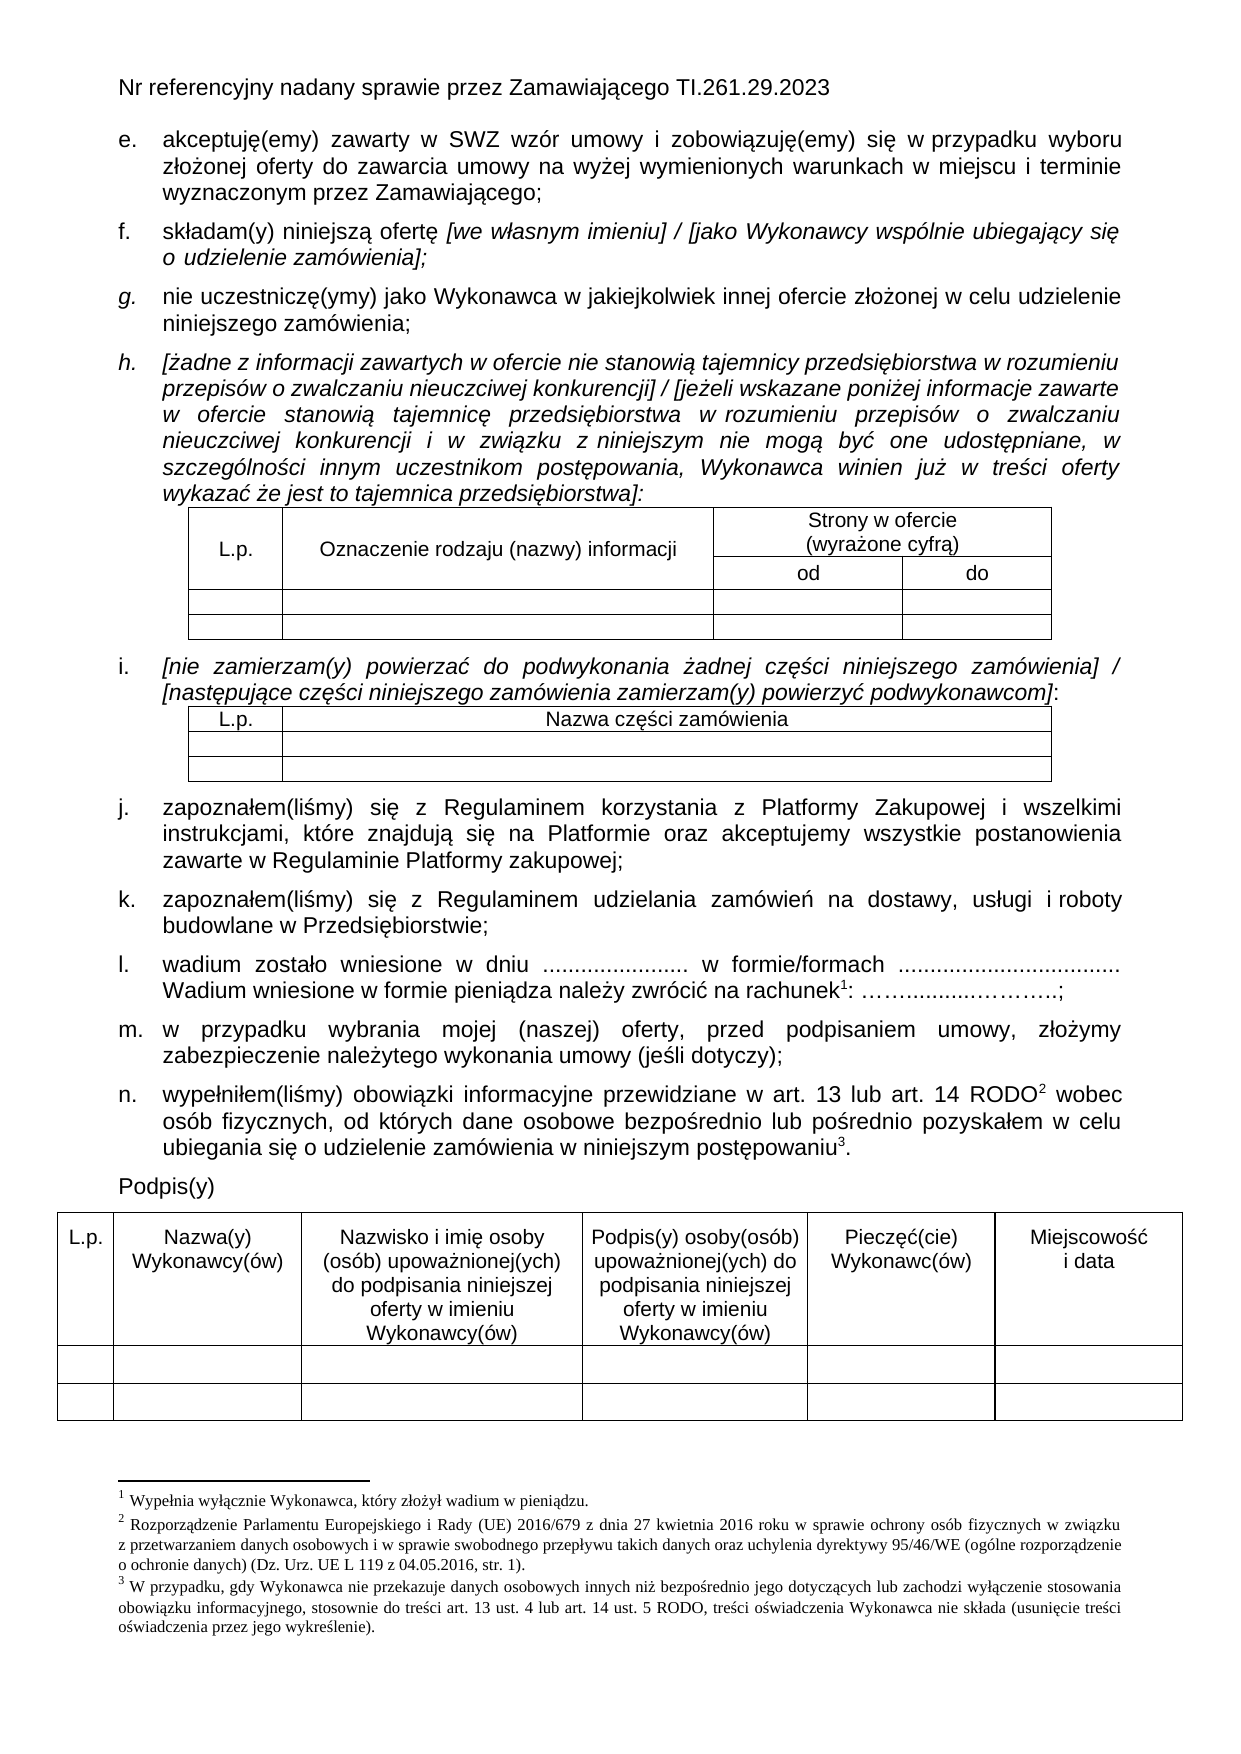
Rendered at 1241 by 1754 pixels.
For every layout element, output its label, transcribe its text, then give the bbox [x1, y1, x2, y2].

table_header Miejscowość i data [996, 1213, 1182, 1345]
table_cell [114, 1384, 301, 1420]
table_header L.p. [58, 1213, 113, 1345]
table_cell [114, 1346, 301, 1382]
table_cell [583, 1346, 807, 1382]
table_cell [189, 590, 282, 614]
table_header Pieczęć(cie) Wykonawc(ów) [808, 1213, 994, 1345]
table_cell do [903, 557, 1051, 589]
table_header Oznaczenie rodzaju (nazwy) informacji [283, 508, 713, 589]
table_header Podpis(y) osoby(osób) upoważnionej(ych) do podpisania niniejszej oferty w imieniu Wykonawcy(ów) [583, 1213, 807, 1345]
table_cell [189, 615, 282, 639]
table_cell [996, 1384, 1182, 1420]
list zapoznałem(liśmy) się z Regulaminem udzielania zamówień na dostawy, usługi i roboty budowlane w Przedsiębiorstwie; [118, 886, 1122, 938]
table_cell [302, 1384, 582, 1420]
table_cell [283, 590, 713, 614]
table_cell [58, 1346, 113, 1382]
text Podpis(y) [118, 1173, 1122, 1199]
table_header L.p. [189, 707, 282, 731]
table_cell [996, 1346, 1182, 1382]
table_header Nazwa części zamówienia [283, 707, 1051, 731]
table_cell [583, 1384, 807, 1420]
table_cell [903, 615, 1051, 639]
table_cell [714, 590, 902, 614]
table_header Strony w ofercie (wyrażone cyfrą) [714, 508, 1051, 556]
table_cell [283, 732, 1051, 756]
table_cell [283, 615, 713, 639]
table_header L.p. [189, 508, 282, 589]
list wypełniłem(liśmy) obowiązki informacyjne przewidziane w art. 13 lub art. 14 RODO wobec osób fizycznych, od których dane osobowe bezpośrednio lub pośrednio pozyskałem w celu ubiegania się o udzielenie zamówienia w niniejszym postępowaniu. [118, 1081, 1122, 1160]
list [żadne z informacji zawartych w ofercie nie stanowią tajemnicy przedsiębiorstwa w rozumieniu przepisów o zwalczaniu nieuczciwej konkurencji] / [jeżeli wskazane poniżej informacje zawarte w ofercie stanowią tajemnicę przedsiębiorstwa w rozumieniu przepisów o zwalczaniu nieuczciwej konkurencji i w związku z niniejszym nie mogą być one udostępniane, w szczególności innym uczestnikom postępowania, Wykonawca winien już w treści oferty wykazać że jest to tajemnica przedsiębiorstwa]: [118, 348, 1122, 507]
table_cell [808, 1346, 994, 1382]
list wadium zostało wniesione w dniu ....................... w formie/formach ................................... Wadium wniesione w formie pieniądza należy zwrócić na rachunek: ……...........………..; [118, 951, 1122, 1003]
table_header Nazwa(y) Wykonawcy(ów) [114, 1213, 301, 1345]
list [nie zamierzam(y) powierzać do podwykonania żadnej części niniejszego zamówienia] / [następujące części niniejszego zamówienia zamierzam(y) powierzyć podwykonawcom]: [118, 653, 1122, 706]
list zapoznałem(liśmy) się z Regulaminem korzystania z Platformy Zakupowej i wszelkimi instrukcjami, które znajdują się na Platformie oraz akceptujemy wszystkie postanowienia zawarte w Regulaminie Platformy zakupowej; [118, 794, 1122, 873]
table_cell [189, 757, 282, 781]
list w przypadku wybrania mojej (naszej) oferty, przed podpisaniem umowy, złożymy zabezpieczenie należytego wykonania umowy (jeśli dotyczy); [118, 1016, 1122, 1069]
table_cell [189, 732, 282, 756]
table_cell [808, 1384, 994, 1420]
table_cell od [714, 557, 902, 589]
table_header Nazwisko i imię osoby (osób) upoważnionej(ych) do podpisania niniejszej oferty w imieniu Wykonawcy(ów) [302, 1213, 582, 1345]
list akceptuję(emy) zawarty w SWZ wzór umowy i zobowiązuję(emy) się w przypadku wyboru złożonej oferty do zawarcia umowy na wyżej wymienionych warunkach w miejscu i terminie wyznaczonym przez Zamawiającego; [118, 126, 1122, 206]
list składam(y) niniejszą ofertę [we własnym imieniu] / [jako Wykonawcy wspólnie ubiegający się o udzielenie zamówienia]; [118, 218, 1122, 271]
table_cell [283, 757, 1051, 781]
table_cell [903, 590, 1051, 614]
table_cell [58, 1384, 113, 1420]
table_cell [302, 1346, 582, 1382]
table_cell [714, 615, 902, 639]
list nie uczestniczę(ymy) jako Wykonawca w jakiejkolwiek innej ofercie złożonej w celu udzielenie niniejszego zamówienia; [118, 283, 1122, 336]
